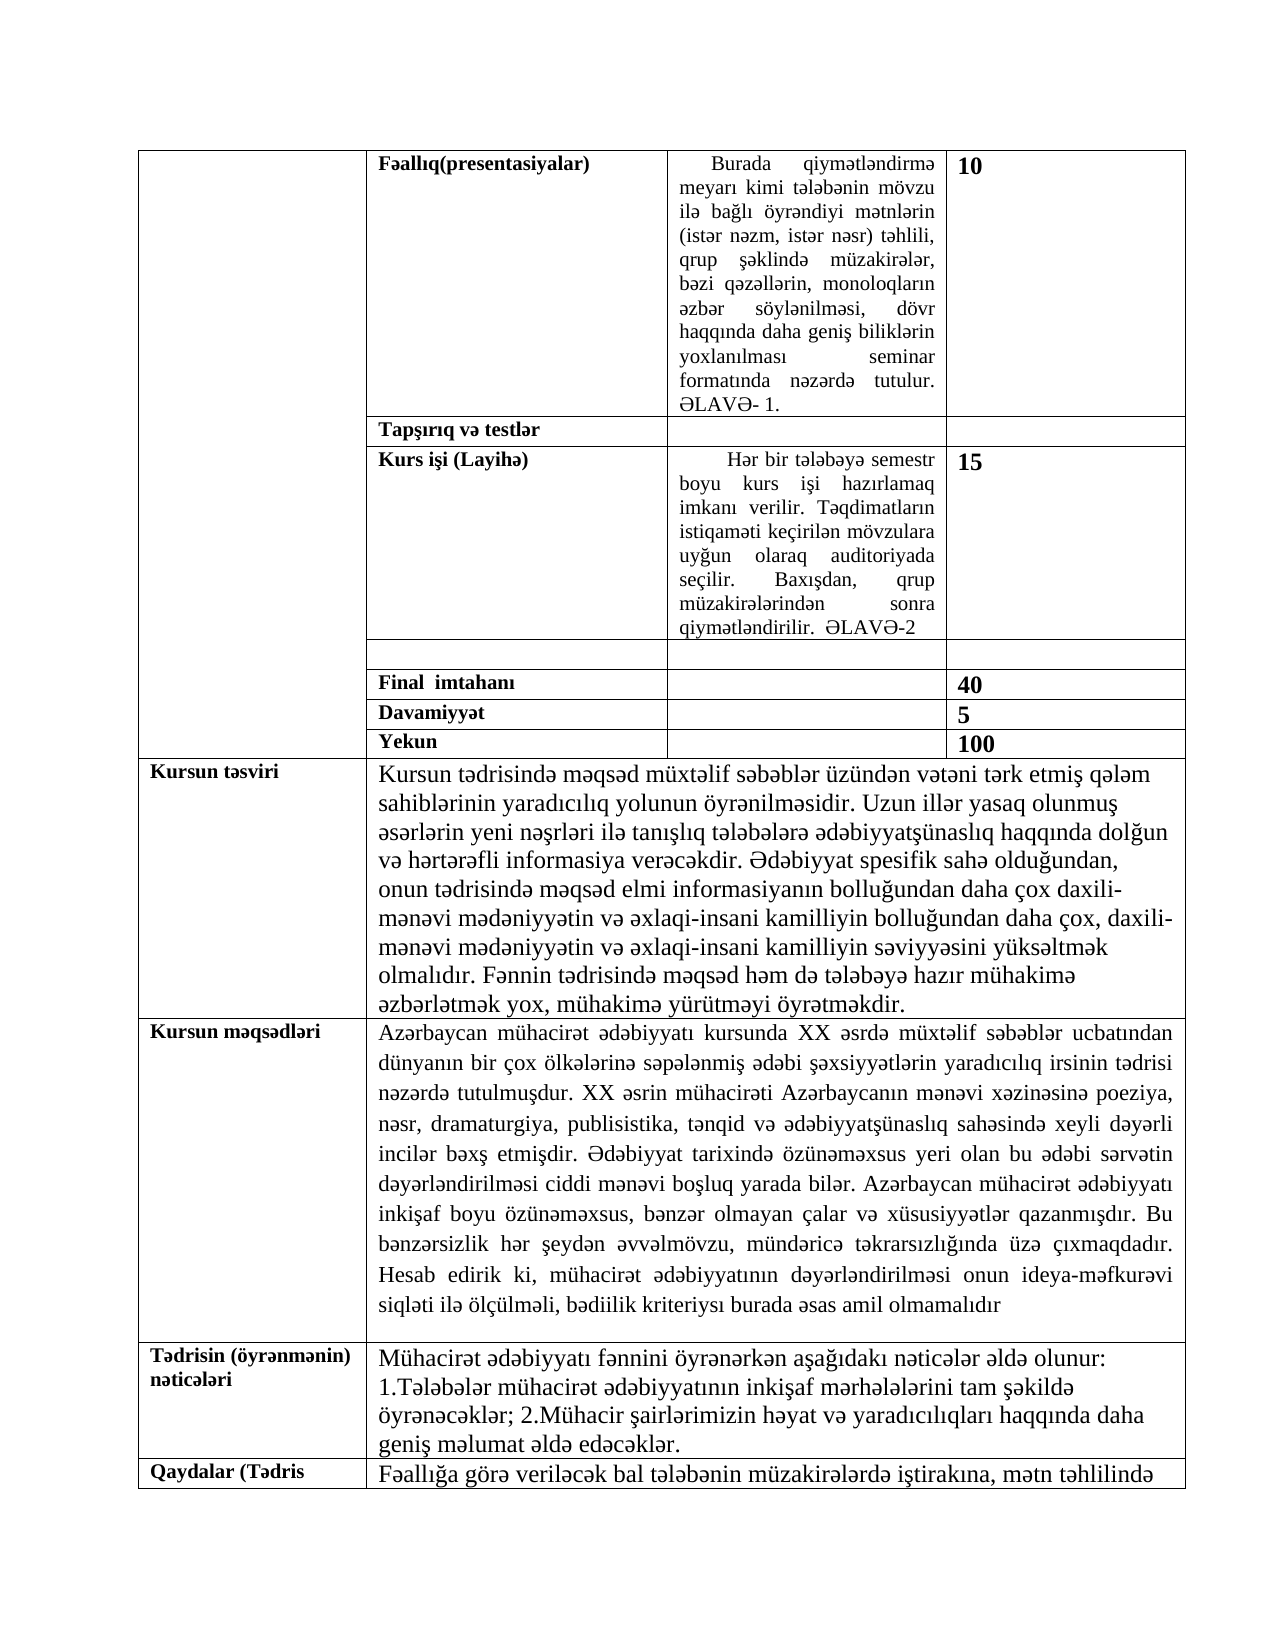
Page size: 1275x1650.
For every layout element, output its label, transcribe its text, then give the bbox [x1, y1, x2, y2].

table_cell Hər bir tələbəyə semestr boyu kurs işi hazırlamaq imkanı verilir. Təqdimatların istiqaməti keçirilən mövzulara uyğun olaraq auditoriyada seçilir. Baxışdan, qrup müzakirələrindən sonra qiymətləndirilir. ƏLAVƏ-2 [668, 447, 946, 639]
table_cell Mühacirət ədəbiyyatı fənnini öyrənərkən aşağıdakı nəticələr əldə olunur: 1.Tələbələr mühacirət ədəbiyyatının inkişaf mərhələlərini tam şəkildə öyrənəcəklər; 2.Mühacir şairlərimizin həyat və yaradıcılıqları haqqında daha geniş məlumat əldə edəcəklər. [367, 1343, 1185, 1458]
table_cell 100 [947, 730, 1185, 758]
table_cell Kursun məqsədləri [139, 1019, 366, 1342]
table_cell Yekun [367, 730, 667, 758]
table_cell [139, 1459, 366, 1488]
table_cell 40 [947, 670, 1185, 699]
table_cell [947, 640, 1185, 669]
table_cell Tapşırıq və testlər [367, 417, 667, 446]
table_cell Final imtahanı [367, 670, 667, 699]
table_cell Kursun tədrisində məqsəd müxtəlif səbəblər üzündən vətəni tərk etmiş qələm sahiblərinin yaradıcılıq yolunun öyrənilməsidir. Uzun illər yasaq olunmuş əsərlərin yeni nəşrləri ilə tanışlıq tələbələrə ədəbiyyatşünaslıq haqqında dolğun və hərtərəfli informasiya verəcəkdir. Ədəbiyyat spesifik sahə olduğundan, onun tədrisində məqsəd elmi informasiyanın bolluğundan daha çox daxili-mənəvi mədəniyyətin və əxlaqi-insani kamilliyin bolluğundan daha çox, daxili-mənəvi mədəniyyətin və əxlaqi-insani kamilliyin səviyyəsini yüksəltmək olmalıdır. Fənnin tədrisində məqsəd həm də tələbəyə hazır mühakimə əzbərlətmək yox, mühakimə yürütməyi öyrətməkdir. [367, 759, 1185, 1018]
table_cell 5 [947, 700, 1185, 728]
table_cell [367, 640, 667, 669]
table_cell [668, 670, 946, 699]
table_cell Fəallıq(presentasiyalar) [367, 151, 667, 416]
table_cell [668, 640, 946, 669]
table_cell [668, 700, 946, 728]
table_cell Tədrisin (öyrənmənin) nəticələri [139, 1343, 366, 1458]
table_cell 10 [947, 151, 1185, 416]
table_cell Burada qiymətləndirmə meyarı kimi tələbənin mövzu ilə bağlı öyrəndiyi mətnlərin (istər nəzm, istər nəsr) təhlili, qrup şəklində müzakirələr, bəzi qəzəllərin, monoloqların əzbər söylənilməsi, dövr haqqında daha geniş biliklərin yoxlanılması seminar formatında nəzərdə tutulur. ƏLAVƏ- 1. [668, 151, 946, 416]
table_cell Kurs işi (Layihə) [367, 447, 667, 639]
table_cell [947, 417, 1185, 446]
table_cell [668, 730, 946, 758]
table_cell Azərbaycan mühacirət ədəbiyyatı kursunda XX əsrdə müxtəlif səbəblər ucbatından dünyanın bir çox ölkələrinə səpələnmiş ədəbi şəxsiyyətlərin yaradıcılıq irsinin tədrisi nəzərdə tutulmuşdur. XX əsrin mühacirəti Azərbaycanın mənəvi xəzinəsinə poeziya, nəsr, dramaturgiya, publisistika, tənqid və ədəbiyyatşünaslıq sahəsində xeyli dəyərli incilər bəxş etmişdir. Ədəbiyyat tarixində özünəməxsus yeri olan bu ədəbi sərvətin dəyərləndirilməsi ciddi mənəvi boşluq yarada bilər. Azərbaycan mühacirət ədəbiyyatı inkişaf boyu özünəməxsus, bənzər olmayan çalar və xüsusiyyətlər qazanmışdır. Bu bənzərsizlik hər şeydən əvvəlmövzu, mündəricə təkrarsızlığında üzə çıxmaqdadır. Hesab edirik ki, mühacirət ədəbiyyatının dəyərləndirilməsi onun ideya-məfkurəvi siqləti ilə ölçülməli, bədiilik kriteriysı burada əsas amil olmamalıdır [367, 1019, 1185, 1342]
table_cell Davamiyyət [367, 700, 667, 728]
table_cell Kursun təsviri [139, 759, 366, 1018]
table_cell 15 [947, 447, 1185, 639]
table_cell [668, 417, 946, 446]
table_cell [367, 1459, 1185, 1488]
